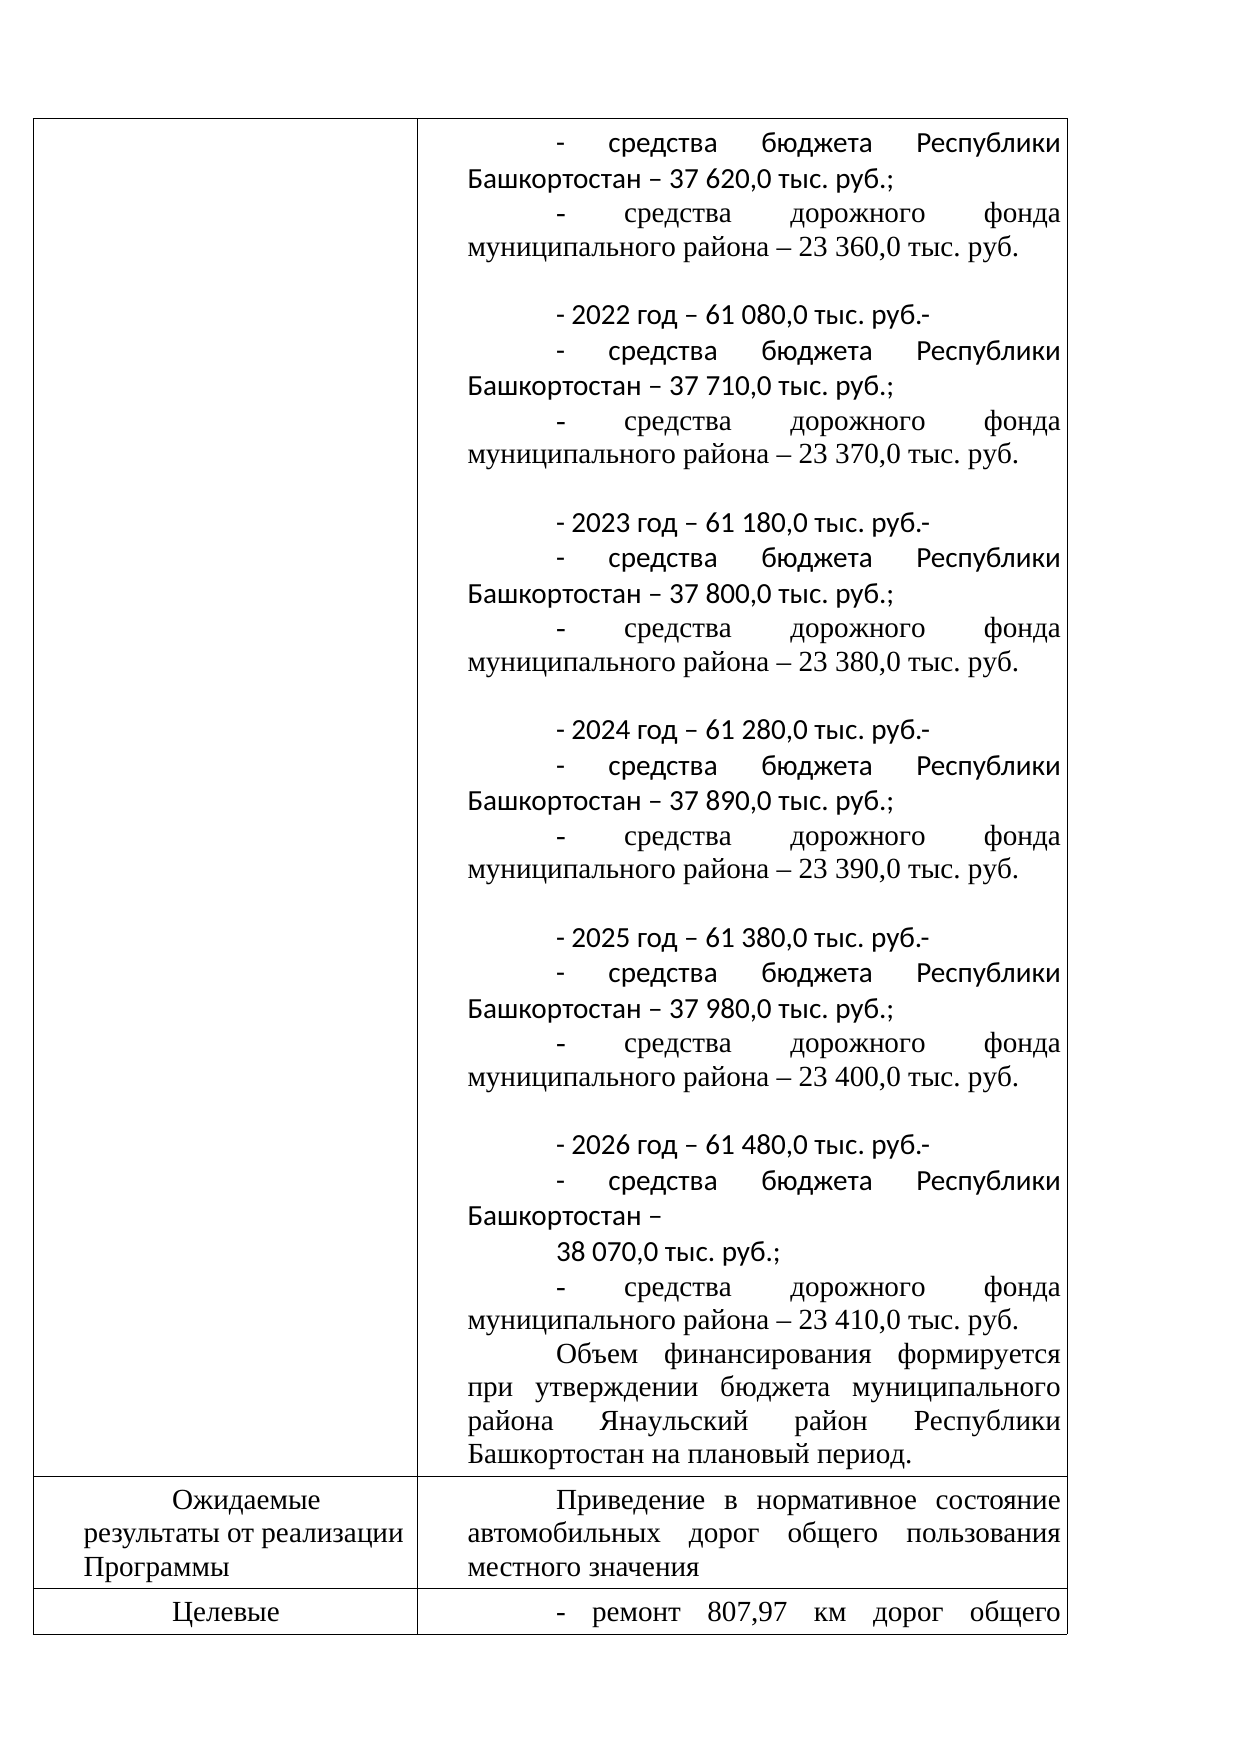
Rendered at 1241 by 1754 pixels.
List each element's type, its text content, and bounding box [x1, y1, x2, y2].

table_cell Ожидаемые результаты от реализации Программы [34, 1477, 417, 1588]
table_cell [34, 1589, 417, 1634]
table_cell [418, 1589, 1067, 1634]
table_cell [34, 119, 417, 1476]
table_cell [418, 119, 1067, 1476]
table_cell Приведение в нормативное состояние автомобильных дорог общего пользования местного значения [418, 1477, 1067, 1588]
